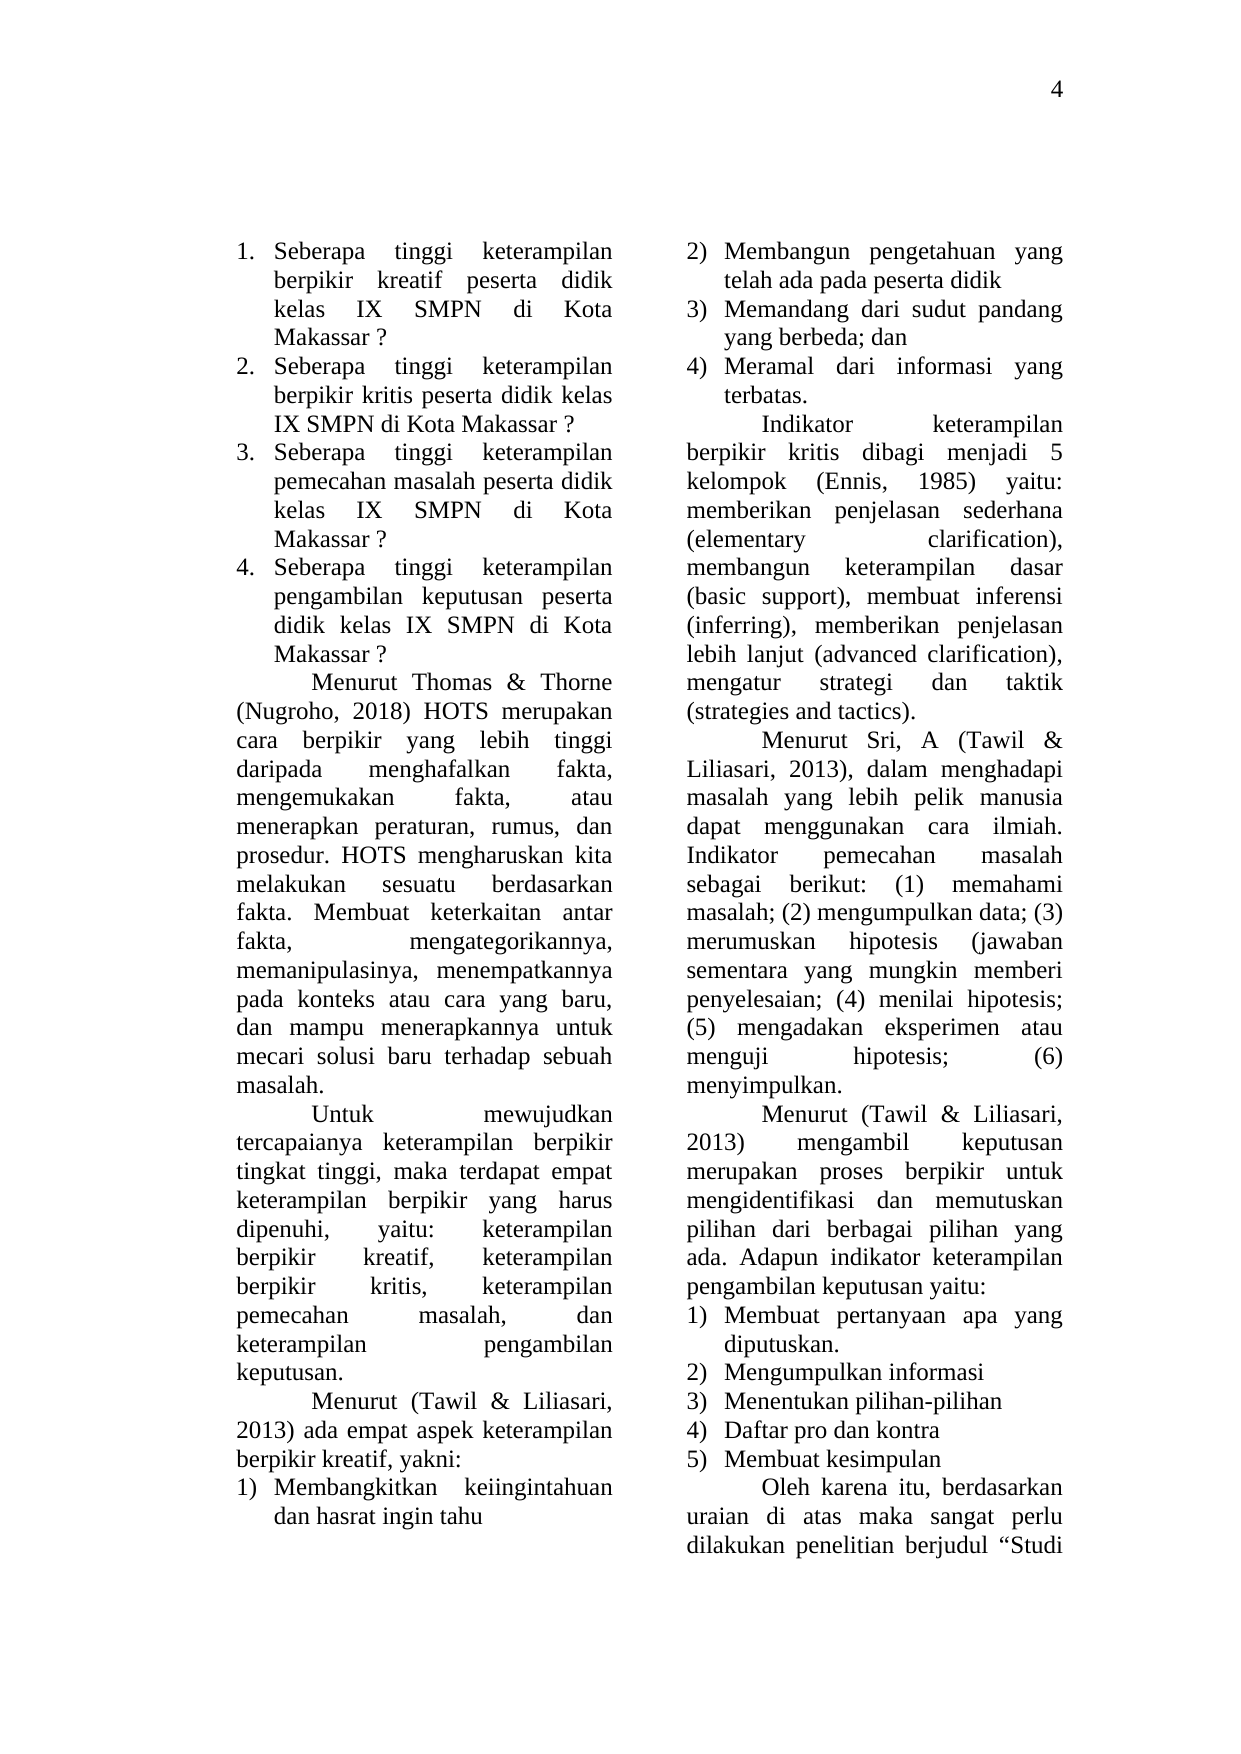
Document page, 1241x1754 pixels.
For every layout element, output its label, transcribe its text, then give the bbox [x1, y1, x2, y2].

list Seberapa tinggi keterampilan pengambilan keputusan peserta didik kelas IX SMPN di Kota Makassar ? [236, 552, 613, 667]
list Menurut Thomas & Thorne HOTS merupakan cara berpikir yang lebih tinggi daripada menghafalkan fakta, mengemukakan fakta, atau menerapkan peraturan, rumus, dan prosedur. HOTS mengharuskan kita melakukan sesuatu berdasarkan fakta. Membuat keterkaitan antar fakta, mengategorikannya, memanipulasinya, menempatkannya pada konteks atau cara yang baru, dan mampu menerapkannya untuk mecari solusi baru terhadap sebuah masalah. [236, 667, 613, 1099]
list Seberapa tinggi keterampilan pemecahan masalah peserta didik kelas IX SMPN di Kota Makassar ? [236, 437, 613, 552]
list Mengumpulkan informasi [686, 1357, 1063, 1386]
list Menentukan pilihan-pilihan [686, 1386, 1063, 1415]
list Meramal dari informasi yang terbatas. [686, 351, 1063, 409]
list Menurut ada empat aspek keterampilan berpikir kreatif, yakni: [236, 1386, 613, 1472]
list Membangkitkan keiingintahuan dan hasrat ingin tahu [236, 1472, 613, 1530]
list Seberapa tinggi keterampilan berpikir kritis peserta didik kelas IX SMPN di Kota Makassar ? [236, 351, 613, 437]
list Membangun pengetahuan yang telah ada pada peserta didik [686, 236, 1063, 294]
list Memandang dari sudut pandang yang berbeda; dan [686, 294, 1063, 351]
list Membuat pertanyaan apa yang diputuskan. [686, 1300, 1063, 1357]
list Indikator keterampilan berpikir kritis dibagi menjadi 5 kelompok (Ennis, 1985) yaitu: memberikan penjelasan sederhana (elementary clarification), membangun keterampilan dasar (basic support), membuat inferensi (inferring), memberikan penjelasan lebih lanjut (advanced clarification), mengatur strategi dan taktik (strategies and tactics). [686, 409, 1063, 725]
list Membuat kesimpulan [686, 1444, 1063, 1472]
list Seberapa tinggi keterampilan berpikir kreatif peserta didik kelas IX SMPN di Kota Makassar ? [236, 236, 613, 351]
text Menurut mengambil keputusan merupakan proses berpikir untuk mengidentifikasi dan memutuskan pilihan dari berbagai pilihan yang ada. Adapun indikator keterampilan pengambilan keputusan yaitu: [686, 1099, 1063, 1300]
list Menurut Sri, A , dalam menghadapi masalah yang lebih pelik manusia dapat menggunakan cara ilmiah. Indikator pemecahan masalah sebagai berikut: (1) memahami masalah; (2) mengumpulkan data; (3) merumuskan hipotesis (jawaban sementara yang mungkin memberi penyelesaian; (4) menilai hipotesis; (5) mengadakan eksperimen atau menguji hipotesis; (6) menyimpulkan. [686, 725, 1063, 1099]
list Daftar pro dan kontra [686, 1415, 1063, 1444]
list Untuk mewujudkan tercapaianya keterampilan berpikir tingkat tinggi, maka terdapat empat keterampilan berpikir yang harus dipenuhi, yaitu: keterampilan berpikir kreatif, keterampilan berpikir kritis, keterampilan pemecahan masalah, dan keterampilan pengambilan keputusan. [236, 1099, 613, 1386]
